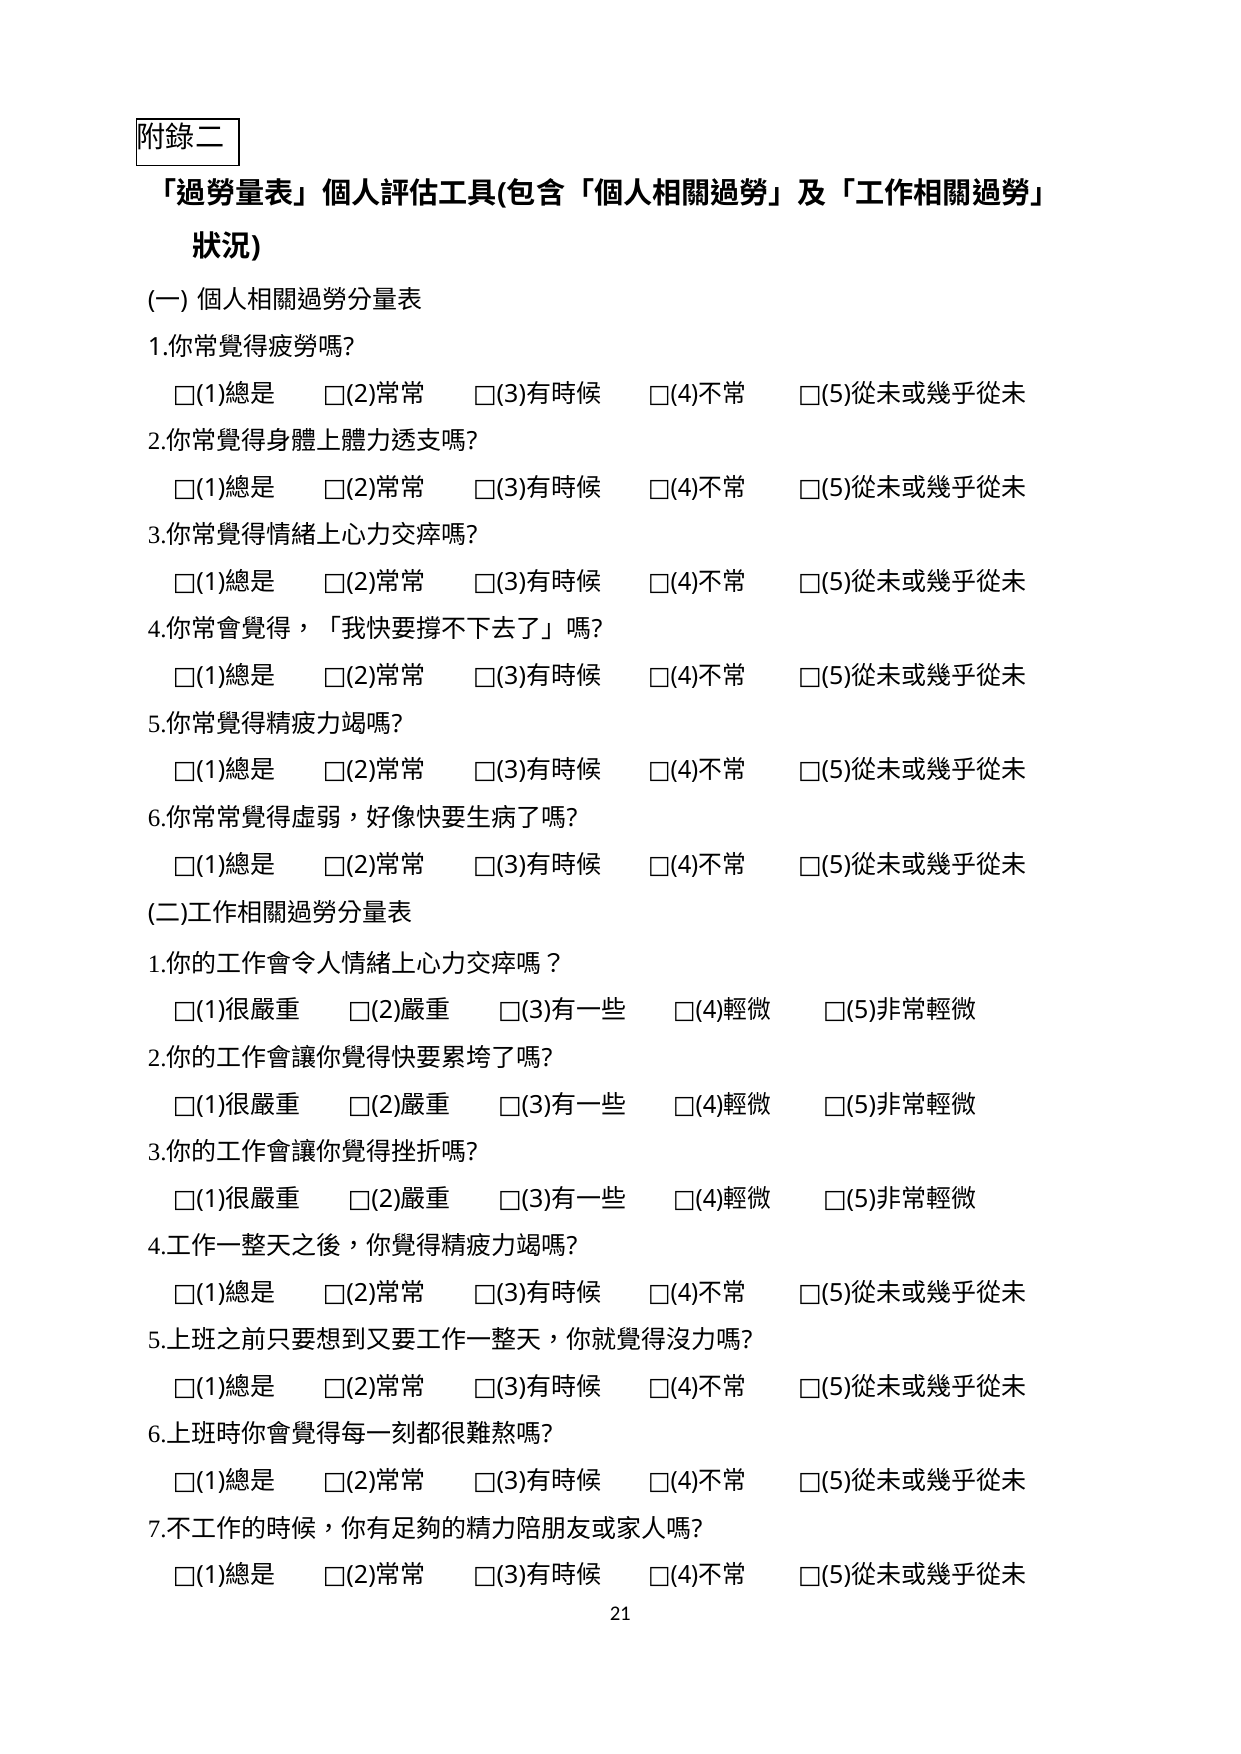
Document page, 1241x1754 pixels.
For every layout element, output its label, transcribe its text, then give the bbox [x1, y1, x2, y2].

text 5.上班之前只要想到又要工作一整天，你就覺得沒力嗎? [148, 1320, 1094, 1356]
text □(1)總是 □(2)常常 □(3)有時候 □(4)不常 □(5)從未或幾乎從未 [173, 1461, 1094, 1497]
text 「過勞量表」個人評估工具(包含「個人相關過勞」及「工作相關過勞」狀況) [148, 169, 1082, 265]
text □(1)總是 □(2)常常 □(3)有時候 □(4)不常 □(5)從未或幾乎從未 [173, 562, 1094, 598]
text □(1)總是 □(2)常常 □(3)有時候 □(4)不常 □(5)從未或幾乎從未 [173, 1367, 1094, 1403]
text 7.不工作的時候，你有足夠的精力陪朋友或家人嗎? [148, 1508, 1094, 1544]
text □(1)總是 □(2)常常 □(3)有時候 □(4)不常 □(5)從未或幾乎從未 (二)工作相關過勞分量表 [148, 844, 1036, 928]
text 3.你的工作會讓你覺得挫折嗎? [148, 1131, 1094, 1168]
text 1.你常覺得疲勞嗎? [148, 326, 1094, 363]
text □(1)總是 □(2)常常 □(3)有時候 □(4)不常 □(5)從未或幾乎從未 [173, 750, 1094, 786]
text □(1)總是 □(2)常常 □(3)有時候 □(4)不常 □(5)從未或幾乎從未 [173, 1272, 1094, 1309]
text 4.你常會覺得，「我快要撐不下去了」嗎? [148, 609, 1094, 645]
text 1.你的工作會令人情緒上心力交瘁嗎？ [148, 943, 1094, 979]
text □(1)總是 □(2)常常 □(3)有時候 □(4)不常 □(5)從未或幾乎從未 [173, 467, 1094, 504]
text □(1)很嚴重 □(2)嚴重 □(3)有一些 □(4)輕微 □(5)非常輕微 [173, 990, 1094, 1026]
text 4.工作一整天之後，你覺得精疲力竭嗎? [148, 1226, 1094, 1262]
text □(1)很嚴重 □(2)嚴重 □(3)有一些 □(4)輕微 □(5)非常輕微 [173, 1178, 1094, 1214]
list 個人相關過勞分量表 [148, 279, 1094, 315]
text 2.你常覺得身體上體力透支嗎? [148, 421, 1094, 457]
text □(1)很嚴重 □(2)嚴重 □(3)有一些 □(4)輕微 □(5)非常輕微 [173, 1084, 1094, 1120]
text 5.你常覺得精疲力竭嗎? [148, 703, 1094, 739]
text □(1)總是 □(2)常常 □(3)有時候 □(4)不常 □(5)從未或幾乎從未 [173, 1555, 1094, 1591]
text □(1)總是 □(2)常常 □(3)有時候 □(4)不常 □(5)從未或幾乎從未 [173, 656, 1094, 692]
text □(1)總是 □(2)常常 □(3)有時候 □(4)不常 □(5)從未或幾乎從未 [173, 373, 1094, 409]
text 2.你的工作會讓你覺得快要累垮了嗎? [148, 1037, 1094, 1073]
text 3.你常覺得情緒上心力交瘁嗎? [148, 515, 1094, 551]
text 6.上班時你會覺得每一刻都很難熬嗎? [148, 1414, 1094, 1450]
text 6.你常常覺得虛弱，好像快要生病了嗎? [148, 797, 1094, 833]
